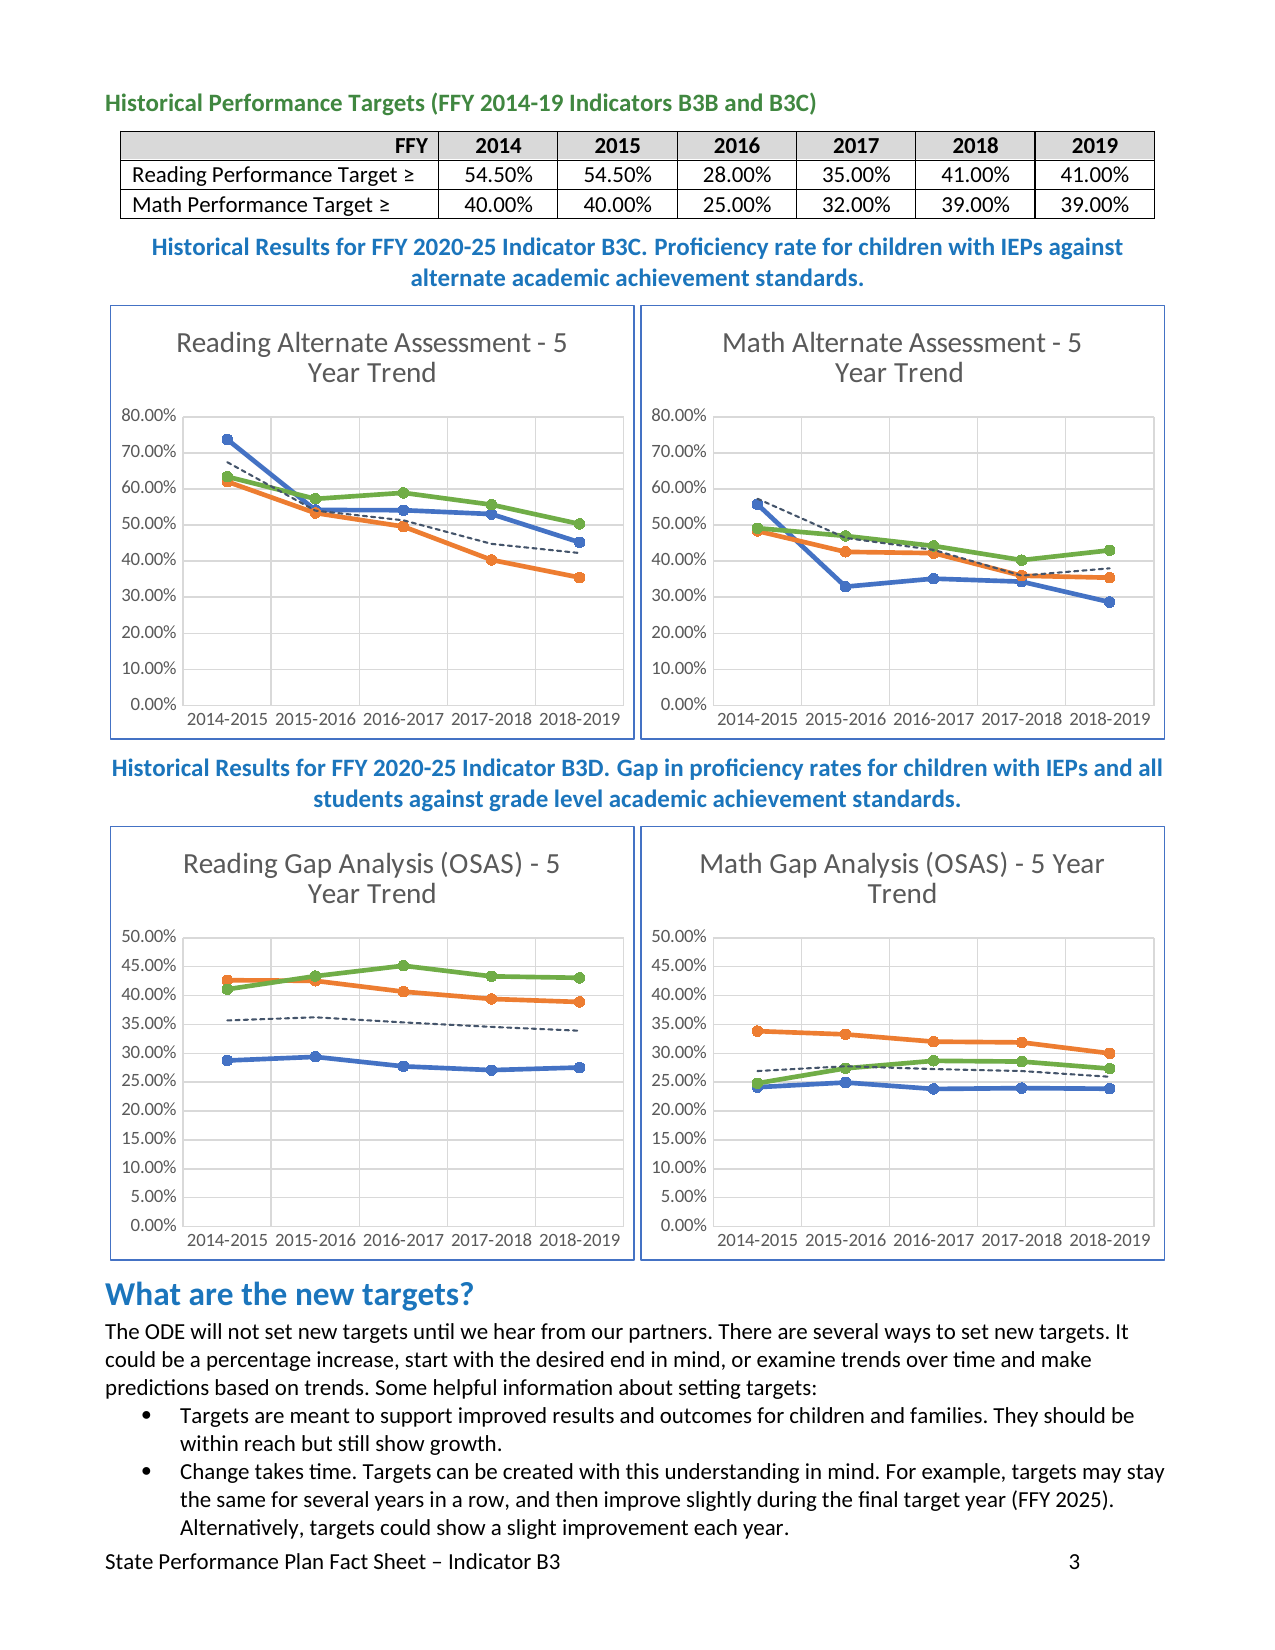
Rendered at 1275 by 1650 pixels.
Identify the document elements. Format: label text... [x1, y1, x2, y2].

table_cell 54.50% [439, 161, 557, 189]
table_header FFY [121, 132, 438, 159]
table_cell 25.00% [678, 190, 796, 218]
table_header 2019 [1036, 132, 1154, 159]
list Change takes time. Targets can be created with this understanding in mind. For example, targets may stay the same for several years in a row, and then improve slightly during the final target year (FFY 2025). Alternatively, targets could show a slight improvement each year. [142, 1457, 1170, 1541]
table_cell 39.00% [916, 190, 1034, 218]
text The ODE will not set new targets until we hear from our partners. There are several ways to set new targets. It could be a percentage increase, start with the desired end in mind, or examine trends over time and make predictions based on trends. Some helpful information about setting targets: [105, 1317, 1170, 1401]
table_cell 28.00% [678, 161, 796, 189]
text Historical Results for FFY 2020-25 Indicator B3C. Proficiency rate for children with IEPs against alternate academic achievement standards. [105, 231, 1170, 292]
text Historical Results for FFY 2020-25 Indicator B3D. Gap in proficiency rates for children with IEPs and all students against grade level academic achievement standards. [105, 752, 1170, 813]
table_cell 40.00% [439, 190, 557, 218]
table_cell 41.00% [916, 161, 1034, 189]
table_header 2015 [558, 132, 677, 159]
text What are the new targets? [105, 1273, 1170, 1314]
table_cell 32.00% [797, 190, 915, 218]
text Historical Performance Targets (FFY 2014-19 Indicators B3B and B3C) [105, 87, 1170, 118]
table_cell 39.00% [1036, 190, 1154, 218]
table_header 2017 [797, 132, 915, 159]
table_cell 41.00% [1036, 161, 1154, 189]
table_cell Math Performance Target ≥ [121, 190, 438, 218]
table_cell Reading Performance Target ≥ [121, 161, 438, 189]
table_header 2016 [678, 132, 796, 159]
table_header 2018 [916, 132, 1034, 159]
table_cell 35.00% [797, 161, 915, 189]
table_cell 54.50% [558, 161, 677, 189]
table_header 2014 [439, 132, 557, 159]
list Targets are meant to support improved results and outcomes for children and families. They should be within reach but still show growth. [142, 1401, 1170, 1457]
table_cell 40.00% [558, 190, 677, 218]
